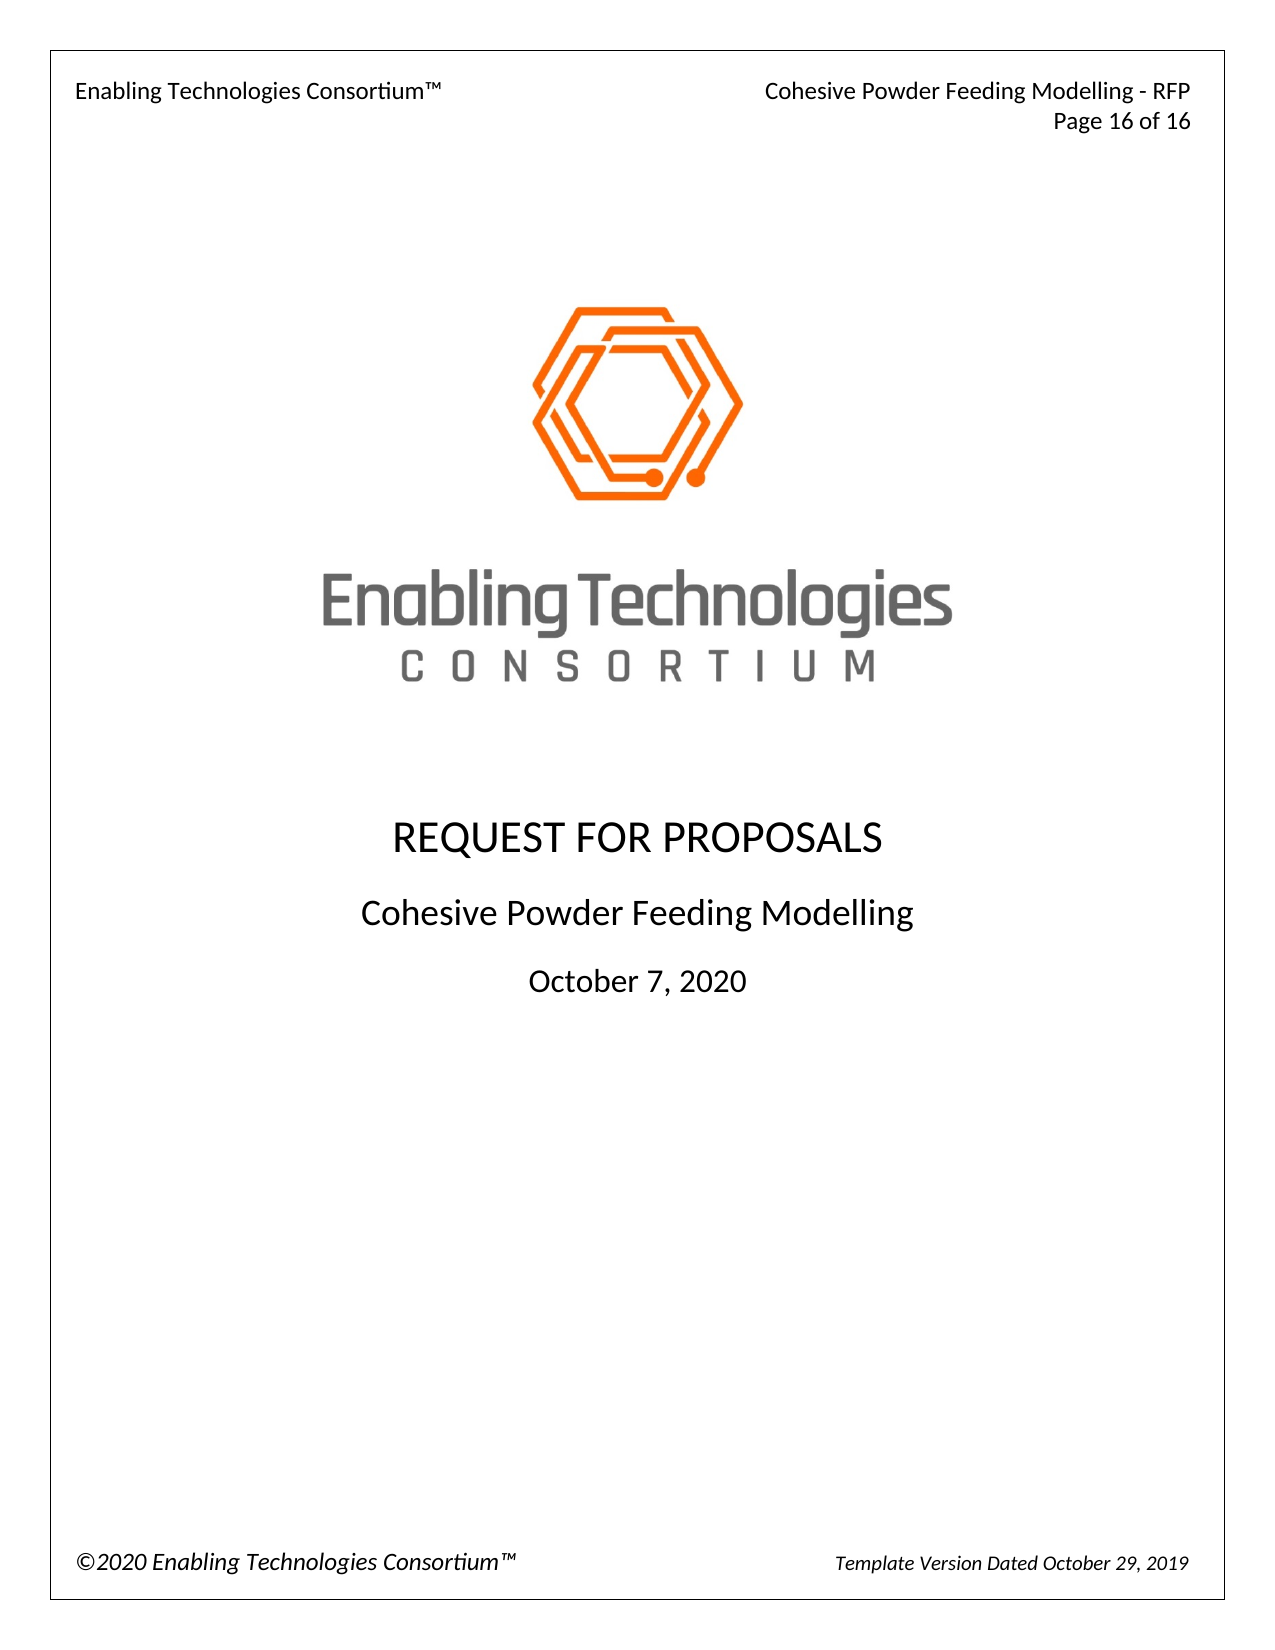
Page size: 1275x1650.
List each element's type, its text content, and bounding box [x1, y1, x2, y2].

text REQUEST FOR PROPOSALS [150, 808, 1125, 864]
text Cohesive Powder Feeding Modelling [150, 889, 1125, 935]
picture [322, 277, 953, 728]
text October 7, 2020 [150, 960, 1125, 1001]
